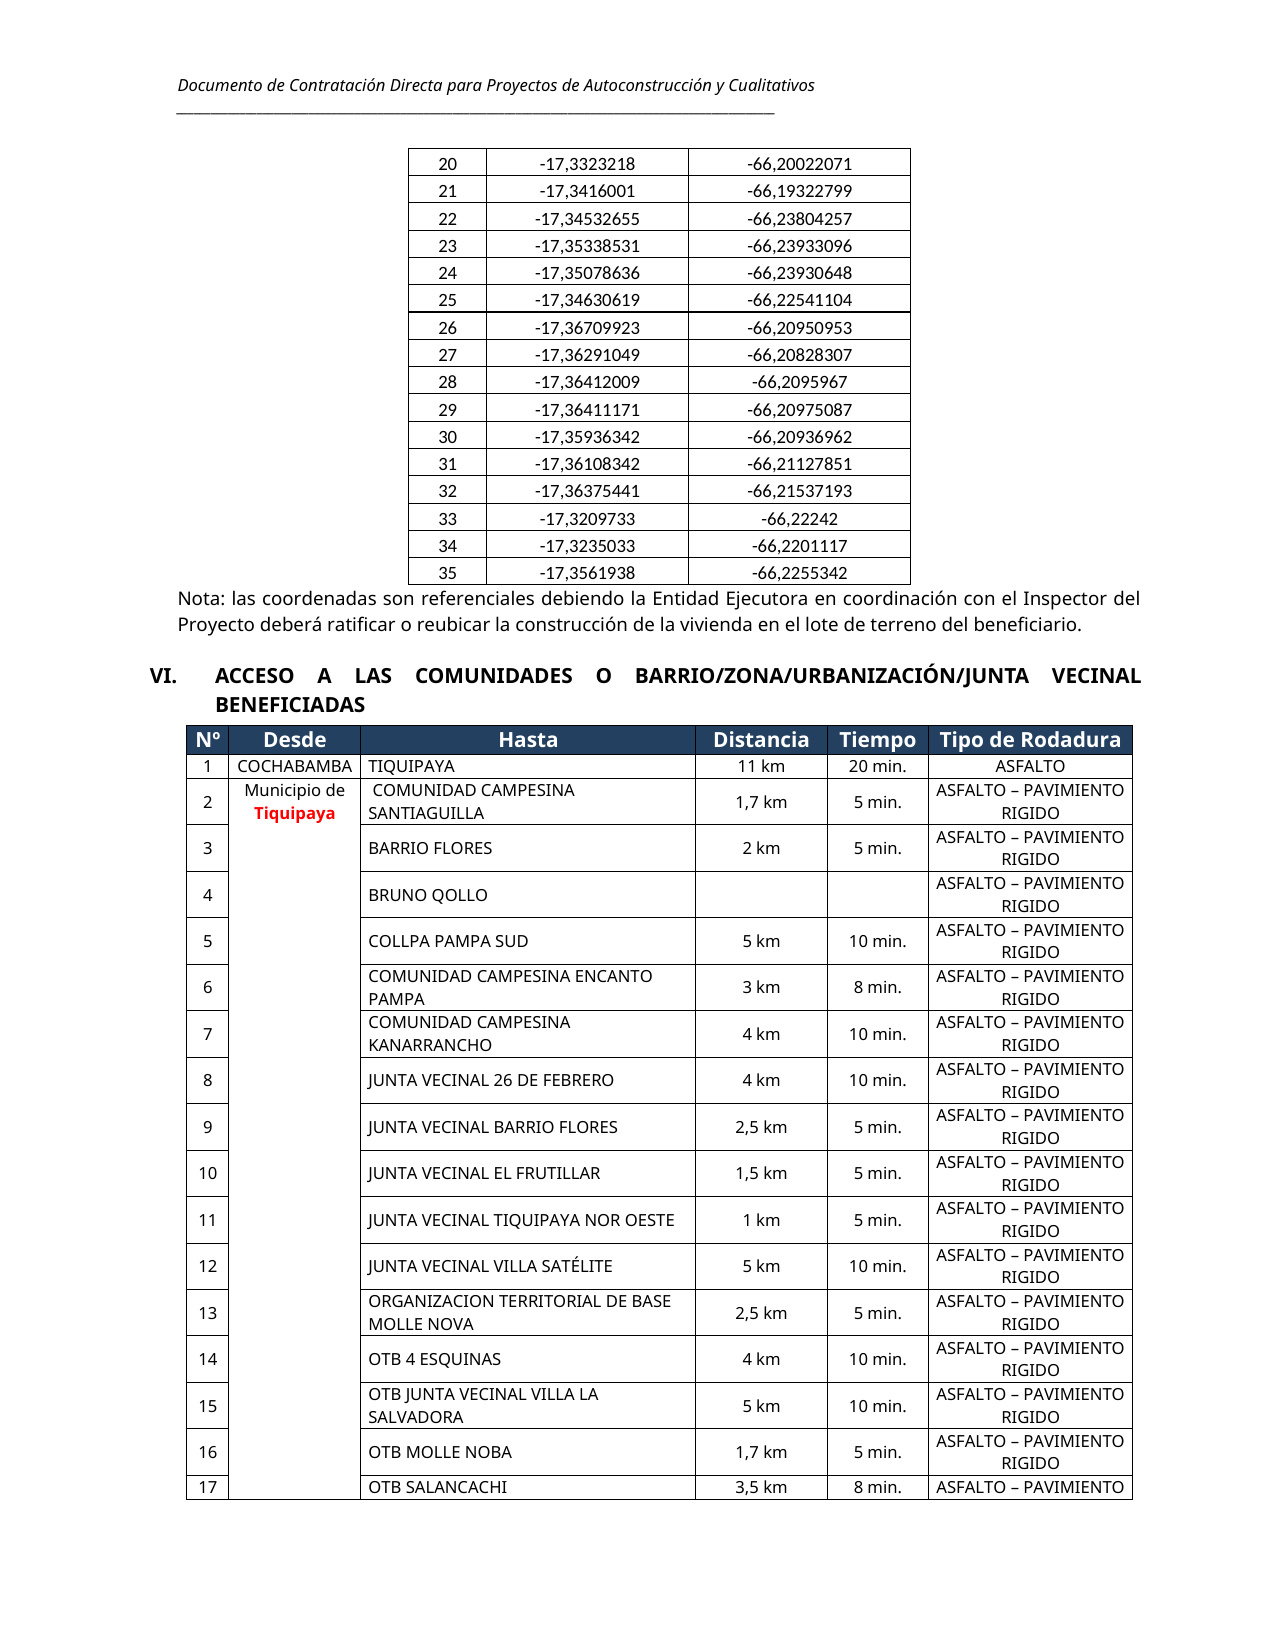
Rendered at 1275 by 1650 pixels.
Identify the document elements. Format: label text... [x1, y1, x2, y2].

table_cell ORGANIZACION TERRITORIAL DE BASE MOLLE NOVA [361, 1290, 695, 1335]
table_cell 16 [187, 1429, 228, 1475]
table_cell ASFALTO – PAVIMIENTO RIGIDO [929, 1244, 1132, 1289]
table_cell COMUNIDAD CAMPESINA KANARRANCHO [361, 1011, 695, 1057]
table_cell 2,5 km [696, 1290, 827, 1335]
table_cell 35 [409, 558, 486, 584]
table_cell 5 min. [828, 1197, 928, 1242]
table_cell 5 [187, 918, 228, 964]
table_cell JUNTA VECINAL 26 DE FEBRERO [361, 1058, 695, 1103]
table_cell 24 [409, 258, 486, 284]
table_cell 9 [187, 1104, 228, 1149]
table_cell 12 [187, 1244, 228, 1289]
table_cell 32 [409, 476, 486, 502]
table_cell 26 [409, 313, 486, 339]
table_cell [696, 872, 827, 917]
table_cell -17,36411171 [487, 394, 688, 421]
table_cell -17,36412009 [487, 367, 688, 393]
table_cell 15 [187, 1383, 228, 1428]
table_cell 11 km [696, 755, 827, 778]
table_cell -66,23930648 [689, 258, 910, 284]
table_cell 2,5 km [696, 1104, 827, 1149]
table_cell ASFALTO – PAVIMIENTO RIGIDO [929, 1197, 1132, 1242]
table_header Tipo de Rodadura [929, 726, 1132, 754]
table_cell 5 min. [828, 1290, 928, 1335]
table_cell 5 km [696, 1383, 827, 1428]
table_cell 4 km [696, 1058, 827, 1103]
table_header Desde [229, 726, 360, 754]
table_cell ASFALTO – PAVIMIENTO RIGIDO [929, 1011, 1132, 1057]
table_cell 1 [187, 755, 228, 778]
table_cell COMUNIDAD CAMPESINA ENCANTO PAMPA [361, 965, 695, 1010]
table_cell 14 [187, 1336, 228, 1382]
table_cell 17 [187, 1476, 228, 1498]
table_cell 11 [187, 1197, 228, 1242]
table_cell [828, 872, 928, 917]
table_cell -66,19322799 [689, 176, 910, 202]
table_cell 6 [187, 965, 228, 1010]
table_cell 25 [409, 285, 486, 311]
table_cell -66,2255342 [689, 558, 910, 584]
table_cell -17,3416001 [487, 176, 688, 202]
table_cell 22 [409, 203, 486, 229]
table_cell ASFALTO – PAVIMIENTO RIGIDO [929, 1383, 1132, 1428]
table_header Nº [187, 726, 228, 754]
table_cell 21 [409, 176, 486, 202]
table_cell ASFALTO – PAVIMIENTO RIGIDO [929, 965, 1132, 1010]
table_cell 13 [187, 1290, 228, 1335]
table_cell -17,3561938 [487, 558, 688, 584]
table_cell -66,20022071 [689, 149, 910, 175]
table_cell 2 [187, 779, 228, 824]
table_cell COLLPA PAMPA SUD [361, 918, 695, 964]
table_cell JUNTA VECINAL TIQUIPAYA NOR OESTE [361, 1197, 695, 1242]
table_cell BRUNO QOLLO [361, 872, 695, 917]
table_cell 1,7 km [696, 1429, 827, 1475]
table_cell 20 [409, 149, 486, 175]
table_header Distancia [696, 726, 827, 754]
table_cell 29 [409, 394, 486, 421]
table_cell 1,7 km [696, 779, 827, 824]
table_header Hasta [361, 726, 695, 754]
table_cell 8 min. [828, 1476, 928, 1498]
table_cell -17,34630619 [487, 285, 688, 311]
table_cell BARRIO FLORES [361, 825, 695, 871]
table_cell 10 min. [828, 918, 928, 964]
table_cell -17,3323218 [487, 149, 688, 175]
table_cell 5 min. [828, 779, 928, 824]
table_cell -66,22541104 [689, 285, 910, 311]
table_cell 3 km [696, 965, 827, 1010]
table_cell ASFALTO – PAVIMIENTO RIGIDO [929, 918, 1132, 964]
table_cell 3 [187, 825, 228, 871]
table_cell 2 km [696, 825, 827, 871]
table_cell 1,5 km [696, 1151, 827, 1196]
text Nota: las coordenadas son referenciales debiendo la Entidad Ejecutora en coordinación con el Inspector del Proyecto deberá ratificar o reubicar la construcción de la vivienda en el lote de terreno del beneficiario. [177, 585, 1142, 636]
table_cell ASFALTO – PAVIMIENTO RIGIDO [929, 872, 1132, 917]
table_cell OTB MOLLE NOBA [361, 1429, 695, 1475]
table_cell -17,36375441 [487, 476, 688, 502]
table_cell -17,35338531 [487, 231, 688, 257]
table_cell -17,35936342 [487, 422, 688, 448]
table_cell 1 km [696, 1197, 827, 1242]
table_cell OTB SALANCACHI [361, 1476, 695, 1498]
table_cell -66,22242 [689, 504, 910, 530]
table_cell ASFALTO – PAVIMIENTO RIGIDO [929, 1429, 1132, 1475]
table_cell 4 km [696, 1336, 827, 1382]
table_cell -66,20936962 [689, 422, 910, 448]
table_cell COMUNIDAD CAMPESINA SANTIAGUILLA [361, 779, 695, 824]
table_cell -66,20975087 [689, 394, 910, 421]
table_cell 5 min. [828, 1429, 928, 1475]
table_cell ASFALTO [929, 755, 1132, 778]
table_cell 34 [409, 531, 486, 557]
table_cell -17,36108342 [487, 449, 688, 475]
table_cell OTB 4 ESQUINAS [361, 1336, 695, 1382]
table_cell -66,20950953 [689, 313, 910, 339]
table_cell 10 min. [828, 1336, 928, 1382]
table_cell -17,3235033 [487, 531, 688, 557]
table_cell JUNTA VECINAL EL FRUTILLAR [361, 1151, 695, 1196]
table_cell 28 [409, 367, 486, 393]
table_cell 31 [409, 449, 486, 475]
table_cell -66,21127851 [689, 449, 910, 475]
table_cell 27 [409, 340, 486, 366]
table_cell -66,21537193 [689, 476, 910, 502]
table_cell -17,36291049 [487, 340, 688, 366]
table_cell 4 [187, 872, 228, 917]
table_cell 8 min. [828, 965, 928, 1010]
table_cell JUNTA VECINAL VILLA SATÉLITE [361, 1244, 695, 1289]
table_cell 3,5 km [696, 1476, 827, 1498]
table_cell 10 min. [828, 1058, 928, 1103]
table_cell 5 km [696, 918, 827, 964]
table_cell 5 km [696, 1244, 827, 1289]
table_header Tiempo [828, 726, 928, 754]
table_cell OTB JUNTA VECINAL VILLA LA SALVADORA [361, 1383, 695, 1428]
table_cell -66,23804257 [689, 203, 910, 229]
list ACCESO A LAS COMUNIDADES O BARRIO/ZONA/URBANIZACIÓN/JUNTA VECINAL BENEFICIADAS [177, 661, 1142, 718]
table_cell ASFALTO – PAVIMIENTO RIGIDO [929, 1058, 1132, 1103]
table_cell ASFALTO – PAVIMIENTO RIGIDO [929, 1336, 1132, 1382]
table_cell -66,23933096 [689, 231, 910, 257]
table_cell ASFALTO – PAVIMIENTO RIGIDO [929, 825, 1132, 871]
table_cell ASFALTO – PAVIMIENTO RIGIDO [929, 1151, 1132, 1196]
table_cell TIQUIPAYA [361, 755, 695, 778]
table_cell -17,36709923 [487, 313, 688, 339]
table_cell 10 min. [828, 1383, 928, 1428]
table_cell JUNTA VECINAL BARRIO FLORES [361, 1104, 695, 1149]
table_cell 10 min. [828, 1011, 928, 1057]
table_cell ASFALTO – PAVIMIENTO RIGIDO [929, 1104, 1132, 1149]
table_cell 5 min. [828, 825, 928, 871]
table_cell 7 [187, 1011, 228, 1057]
table_cell 8 [187, 1058, 228, 1103]
table_cell 20 min. [828, 755, 928, 778]
table_cell 10 [187, 1151, 228, 1196]
table_cell -17,34532655 [487, 203, 688, 229]
table_cell 23 [409, 231, 486, 257]
table_cell -17,35078636 [487, 258, 688, 284]
table_cell 10 min. [828, 1244, 928, 1289]
table_cell ASFALTO – PAVIMIENTO RIGIDO [929, 1290, 1132, 1335]
table_cell ASFALTO – PAVIMIENTO RIGIDO [929, 779, 1132, 824]
table_cell COCHABAMBA [229, 755, 360, 778]
table_cell -17,3209733 [487, 504, 688, 530]
table_cell 4 km [696, 1011, 827, 1057]
table_cell 5 min. [828, 1151, 928, 1196]
table_cell Municipio de Tiquipaya [229, 779, 360, 1498]
table_cell -66,2095967 [689, 367, 910, 393]
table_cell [929, 1476, 1132, 1498]
table_cell 33 [409, 504, 486, 530]
table_cell 5 min. [828, 1104, 928, 1149]
table_cell 30 [409, 422, 486, 448]
table_cell -66,20828307 [689, 340, 910, 366]
table_cell -66,2201117 [689, 531, 910, 557]
